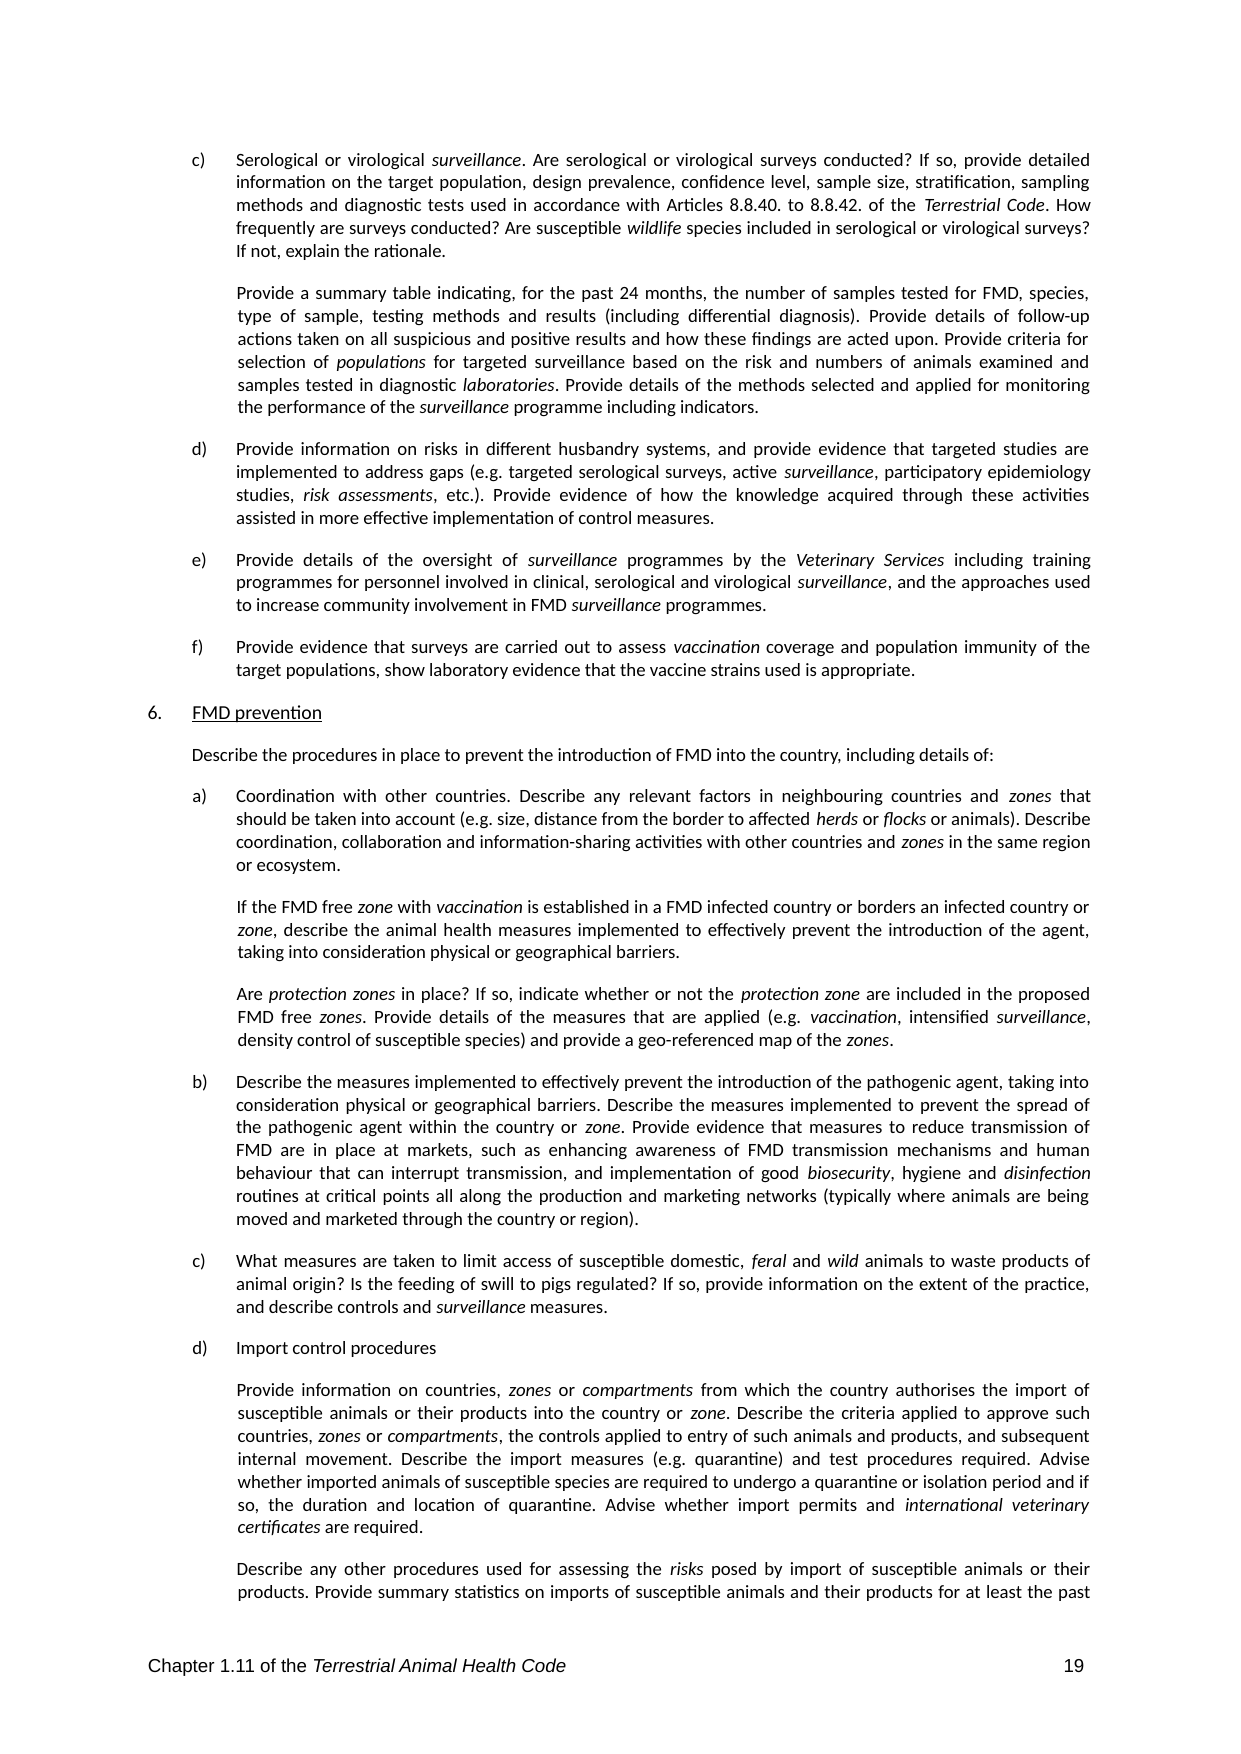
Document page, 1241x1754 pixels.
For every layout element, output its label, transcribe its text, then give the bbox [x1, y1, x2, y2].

list Provide evidence that surveys are carried out to assess vaccination coverage and population immunity of the target populations, show laboratory evidence that the vaccine strains used is appropriate. [192, 635, 1091, 681]
list Import control procedures [192, 1336, 1091, 1359]
subtitle 6. FMD prevention [147, 700, 1083, 724]
list Serological or virological surveillance. Are serological or virological surveys conducted? If so, provide detailed information on the target population, design prevalence, confidence level, sample size, stratification, sampling methods and diagnostic tests used in accordance with Articles 8.8.40. to 8.8.42. of the Terrestrial Code. How frequently are surveys conducted? Are susceptible wildlife species included in serological or virological surveys? If not, explain the rationale. [192, 148, 1091, 262]
list What measures are taken to limit access of susceptible domestic, feral and wild animals to waste products of animal origin? Is the feeding of swill to pigs regulated? If so, provide information on the extent of the practice, and describe controls and surveillance measures. [192, 1249, 1091, 1318]
text If the FMD free zone with vaccination is established in a FMD infected country or borders an infected country or zone, describe the animal health measures implemented to effectively prevent the introduction of the agent, taking into consideration physical or geographical barriers. [236, 895, 1091, 963]
list Describe the measures implemented to effectively prevent the introduction of the pathogenic agent, taking into consideration physical or geographical barriers. Describe the measures implemented to prevent the spread of the pathogenic agent within the country or zone. Provide evidence that measures to reduce transmission of FMD are in place at markets, such as enhancing awareness of FMD transmission mechanisms and human behaviour that can interrupt transmission, and implementation of good biosecurity, hygiene and disinfection routines at critical points all along the production and marketing networks (typically where animals are being moved and marketed through the country or region). [192, 1070, 1091, 1230]
list Provide details of the oversight of surveillance programmes by the Veterinary Services including training programmes for personnel involved in clinical, serological and virological surveillance, and the approaches used to increase community involvement in FMD surveillance programmes. [192, 548, 1091, 616]
text Are protection zones in place? If so, indicate whether or not the protection zone are included in the proposed FMD free zones. Provide details of the measures that are applied (e.g. vaccination, intensified surveillance, density control of susceptible species) and provide a geo-referenced map of the zones. [236, 982, 1091, 1051]
list Provide information on risks in different husbandry systems, and provide evidence that targeted studies are implemented to address gaps (e.g. targeted serological surveys, active surveillance, participatory epidemiology studies, risk assessments, etc.). Provide evidence of how the knowledge acquired through these activities assisted in more effective implementation of control measures. [192, 437, 1091, 529]
text Provide a summary table indicating, for the past 24 months, the number of samples tested for FMD, species, type of sample, testing methods and results (including differential diagnosis). Provide details of follow-up actions taken on all suspicious and positive results and how these findings are acted upon. Provide criteria for selection of populations for targeted surveillance based on the risk and numbers of animals examined and samples tested in diagnostic laboratories. Provide details of the methods selected and applied for monitoring the performance of the surveillance programme including indicators. [236, 281, 1091, 418]
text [236, 1557, 1091, 1603]
text Describe the procedures in place to prevent the introduction of FMD into the country, including details of: [192, 743, 1091, 766]
text Provide information on countries, zones or compartments from which the country authorises the import of susceptible animals or their products into the country or zone. Describe the criteria applied to approve such countries, zones or compartments, the controls applied to entry of such animals and products, and subsequent internal movement. Describe the import measures (e.g. quarantine) and test procedures required. Advise whether imported animals of susceptible species are required to undergo a quarantine or isolation period and if so, the duration and location of quarantine. Advise whether import permits and international veterinary certificates are required. [236, 1378, 1091, 1538]
list Coordination with other countries. Describe any relevant factors in neighbouring countries and zones that should be taken into account (e.g. size, distance from the border to affected herds or flocks or animals). Describe coordination, collaboration and information-sharing activities with other countries and zones in the same region or ecosystem. [192, 784, 1091, 876]
